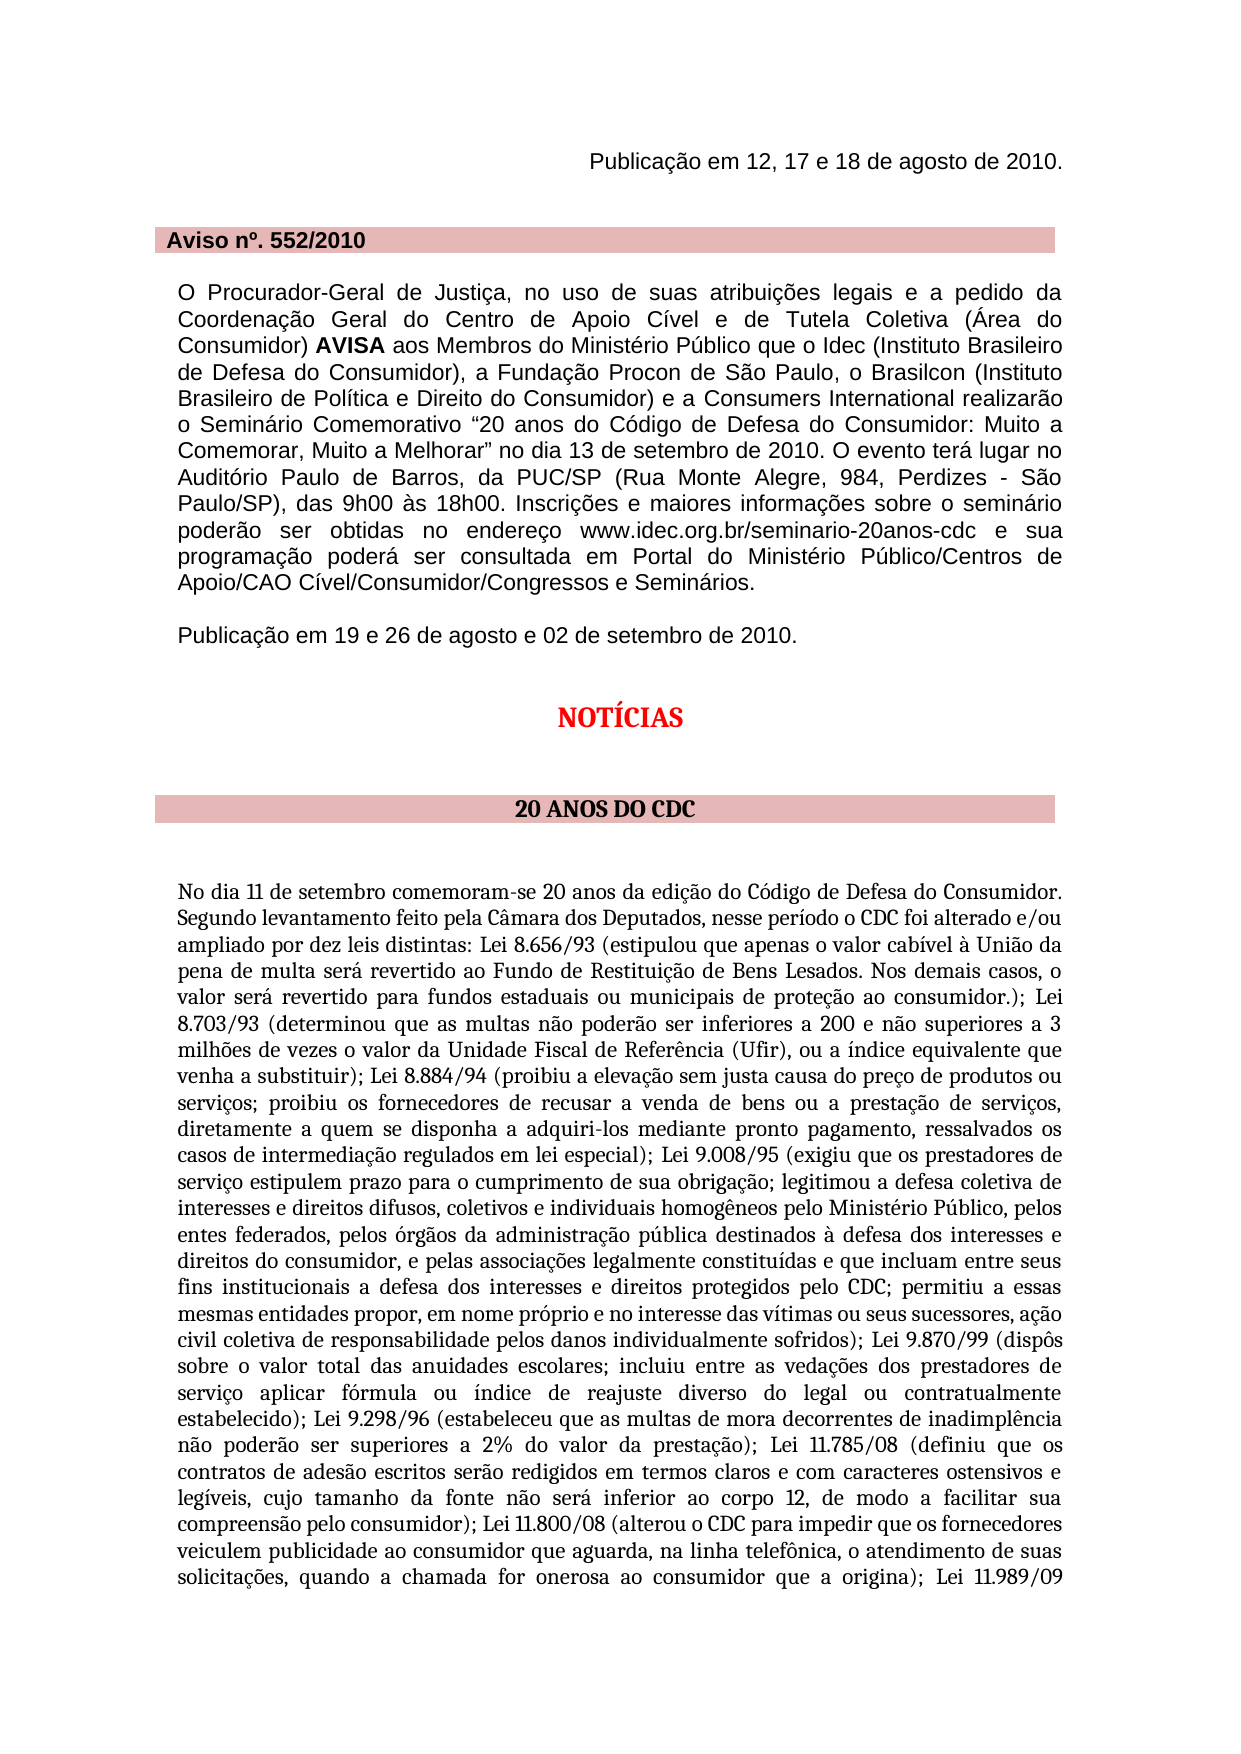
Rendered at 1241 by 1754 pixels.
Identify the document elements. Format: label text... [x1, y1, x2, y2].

text NOTÍCIAS [177, 701, 1063, 734]
text O Procurador-Geral de Justiça, no uso de suas atribuições legais e a pedido da Coordenação Geral do Centro de Apoio Cível e de Tutela Coletiva (Área do Consumidor) AVISA aos Membros do Ministério Público que o Idec (Instituto Brasileiro de Defesa do Consumidor), a Fundação Procon de São Paulo, o Brasilcon (Instituto Brasileiro de Política e Direito do Consumidor) e a Consumers International realizarão o Seminário Comemorativo “20 anos do Código de Defesa do Consumidor: Muito a Comemorar, Muito a Melhorar” no dia 13 de setembro de 2010. O evento terá lugar no Auditório Paulo de Barros, da PUC/SP (Rua Monte Alegre, 984, Perdizes - São Paulo/SP), das 9h00 às 18h00. Inscrições e maiores informações sobre o seminário poderão ser obtidas no endereço www.idec.org.br/seminario-20anos-cdc e sua programação poderá ser consultada em Portal do Ministério Público/Centros de Apoio/CAO Cível/Consumidor/Congressos e Seminários. [177, 279, 1063, 596]
text Publicação em 19 e 26 de agosto e 02 de setembro de 2010. [177, 622, 1063, 648]
text Publicação em 12, 17 e 18 de agosto de 2010. [177, 148, 1063, 174]
table_header 20 ANOS DO CDC [155, 795, 1055, 823]
table_header Aviso nº. 552/2010 [155, 227, 1055, 253]
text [177, 879, 1063, 1590]
